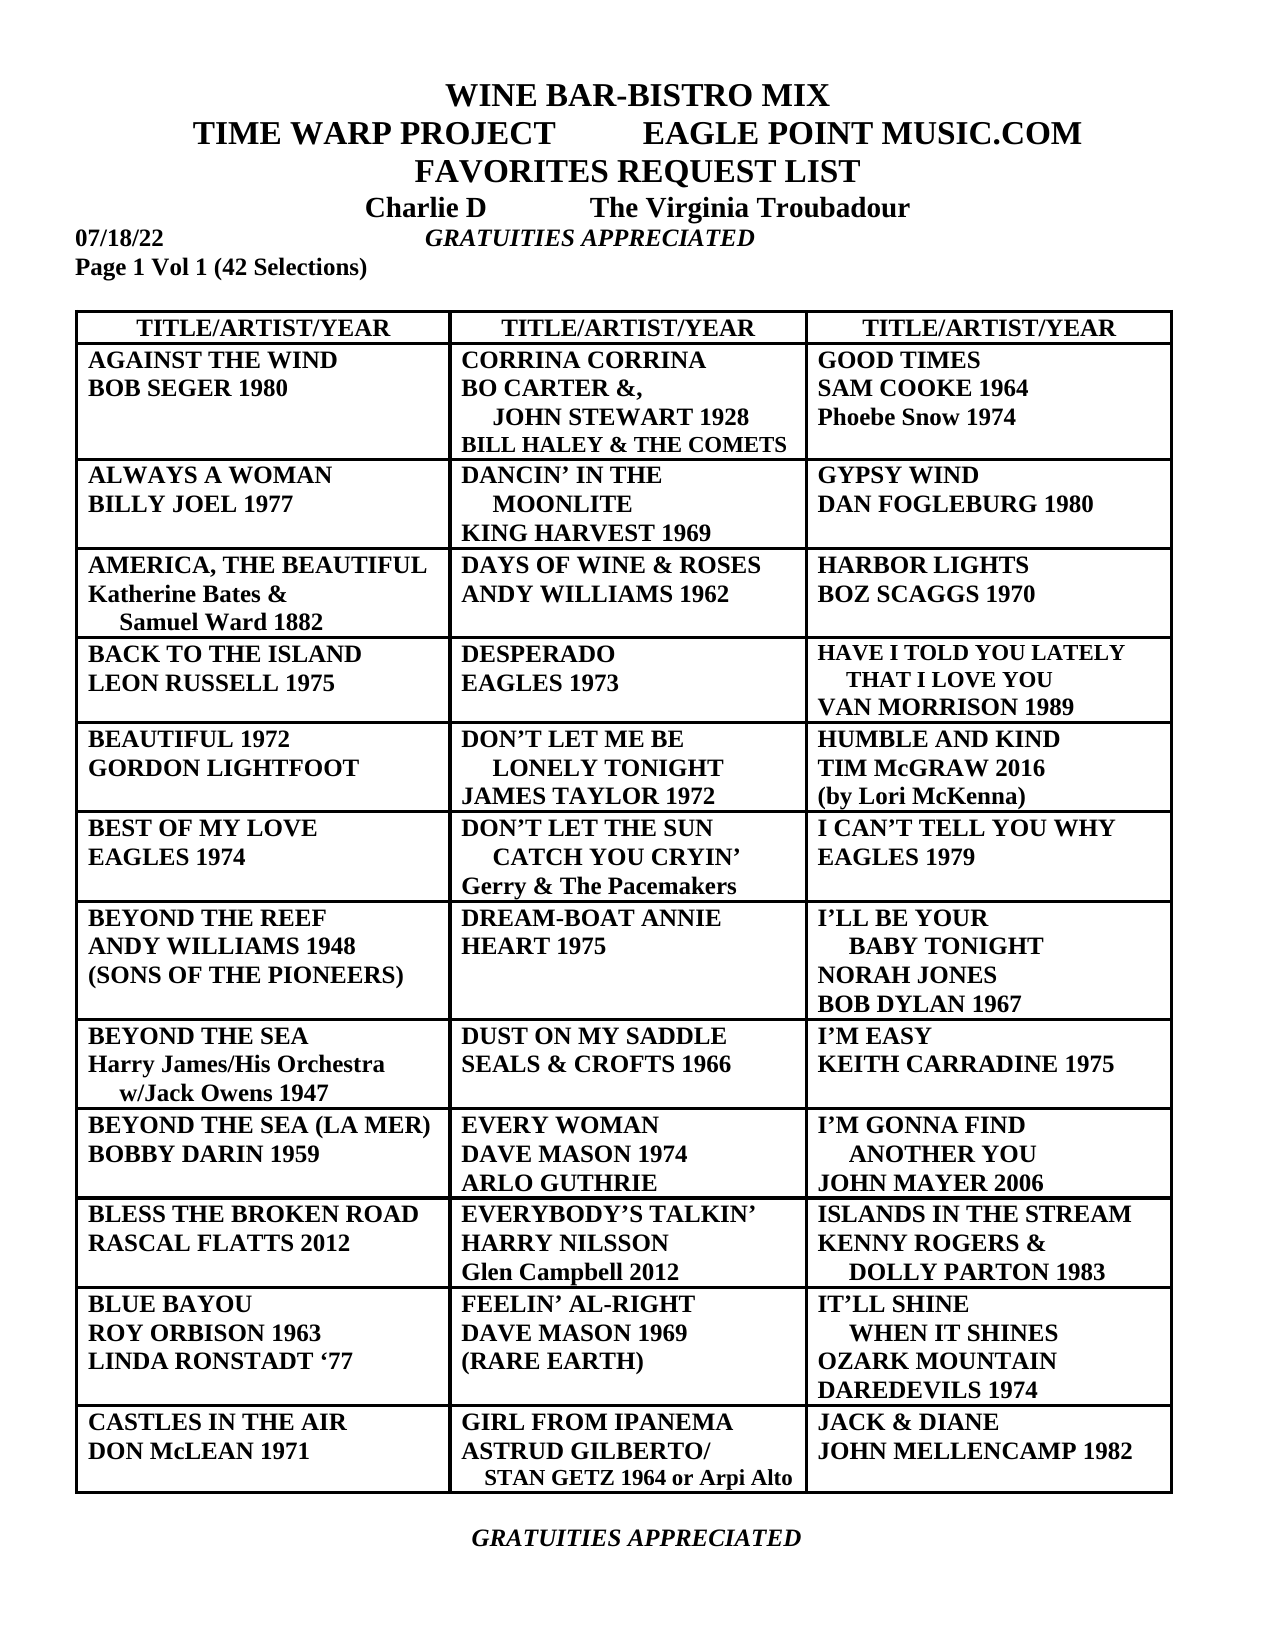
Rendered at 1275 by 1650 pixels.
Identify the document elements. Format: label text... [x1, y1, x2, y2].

text WINE BAR-BISTRO MIX [75, 75, 1200, 113]
table_cell GOOD TIMES SAM COOKE 1964 Phoebe Snow 1974 [808, 345, 1170, 457]
table_cell HARBOR LIGHTS BOZ SCAGGS 1970 [808, 550, 1170, 636]
table_cell BACK TO THE ISLAND LEON RUSSELL 1975 [78, 639, 448, 721]
text GRATUITIES APPRECIATED [75, 1523, 1200, 1551]
table_cell EVERY WOMAN DAVE MASON 1974 ARLO GUTHRIE [452, 1110, 805, 1196]
text 07/18/22 GRATUITIES APPRECIATED [75, 223, 1200, 252]
table_cell ALWAYS A WOMAN BILLY JOEL 1977 [78, 461, 448, 547]
table_cell CORRINA CORRINA BO CARTER &, JOHN STEWART 1928 BILL HALEY & THE COMETS [452, 345, 805, 457]
table_cell AGAINST THE WIND BOB SEGER 1980 [78, 345, 448, 457]
table_cell ISLANDS IN THE STREAM KENNY ROGERS & DOLLY PARTON 1983 [808, 1200, 1170, 1286]
table_cell DON’T LET ME BE LONELY TONIGHT JAMES TAYLOR 1972 [452, 724, 805, 810]
table_cell DREAM-BOAT ANNIE HEART 1975 [452, 903, 805, 1018]
table_cell BEYOND THE SEA Harry James/His Orchestra w/Jack Owens 1947 [78, 1021, 448, 1107]
table_header TITLE/ARTIST/YEAR [78, 313, 448, 342]
table_cell DUST ON MY SADDLE SEALS & CROFTS 1966 [452, 1021, 805, 1107]
text FAVORITES REQUEST LIST [75, 152, 1200, 190]
table_cell BEYOND THE REEF ANDY WILLIAMS 1948 (SONS OF THE PIONEERS) [78, 903, 448, 1018]
table_cell BEST OF MY LOVE EAGLES 1974 [78, 813, 448, 899]
table_cell DON’T LET THE SUN CATCH YOU CRYIN’ Gerry & The Pacemakers [452, 813, 805, 899]
table_cell DANCIN’ IN THE MOONLITE KING HARVEST 1969 [452, 461, 805, 547]
table_cell GYPSY WIND DAN FOGLEBURG 1980 [808, 461, 1170, 547]
table_header TITLE/ARTIST/YEAR [452, 313, 805, 342]
table_cell I’LL BE YOUR BABY TONIGHT NORAH JONES BOB DYLAN 1967 [808, 903, 1170, 1018]
text Page 1 Vol 1 (42 Selections) [75, 252, 1200, 281]
table_cell CASTLES IN THE AIR DON McLEAN 1971 [78, 1407, 448, 1491]
table_cell BLESS THE BROKEN ROAD RASCAL FLATTS 2012 [78, 1200, 448, 1286]
table_header TITLE/ARTIST/YEAR [808, 313, 1170, 342]
table_cell I’M GONNA FIND ANOTHER YOU JOHN MAYER 2006 [808, 1110, 1170, 1196]
table_cell EVERYBODY’S TALKIN’ HARRY NILSSON Glen Campbell 2012 [452, 1200, 805, 1286]
table_cell DESPERADO EAGLES 1973 [452, 639, 805, 721]
table_cell I CAN’T TELL YOU WHY EAGLES 1979 [808, 813, 1170, 899]
text TIME WARP PROJECT EAGLE POINT MUSIC.COM [75, 113, 1200, 152]
table_cell HUMBLE AND KIND TIM McGRAW 2016 (by Lori McKenna) [808, 724, 1170, 810]
table_cell DAYS OF WINE & ROSES ANDY WILLIAMS 1962 [452, 550, 805, 636]
table_cell AMERICA, THE BEAUTIFUL Katherine Bates & Samuel Ward 1882 [78, 550, 448, 636]
table_cell HAVE I TOLD YOU LATELY THAT I LOVE YOU VAN MORRISON 1989 [808, 639, 1170, 721]
table_cell I’M EASY KEITH CARRADINE 1975 [808, 1021, 1170, 1107]
table_cell GIRL FROM IPANEMA ASTRUD GILBERTO/ STAN GETZ 1964 or Arpi Alto [452, 1407, 805, 1491]
table_cell BEYOND THE SEA (LA MER) BOBBY DARIN 1959 [78, 1110, 448, 1196]
table_cell BEAUTIFUL 1972 GORDON LIGHTFOOT [78, 724, 448, 810]
table_cell JACK & DIANE JOHN MELLENCAMP 1982 [808, 1407, 1170, 1491]
table_cell FEELIN’ AL-RIGHT DAVE MASON 1969 (RARE EARTH) [452, 1289, 805, 1404]
table_cell IT’LL SHINE WHEN IT SHINES OZARK MOUNTAIN DAREDEVILS 1974 [808, 1289, 1170, 1404]
table_cell BLUE BAYOU ROY ORBISON 1963 LINDA RONSTADT ‘77 [78, 1289, 448, 1404]
text Charlie D The Virginia Troubadour [75, 190, 1200, 223]
